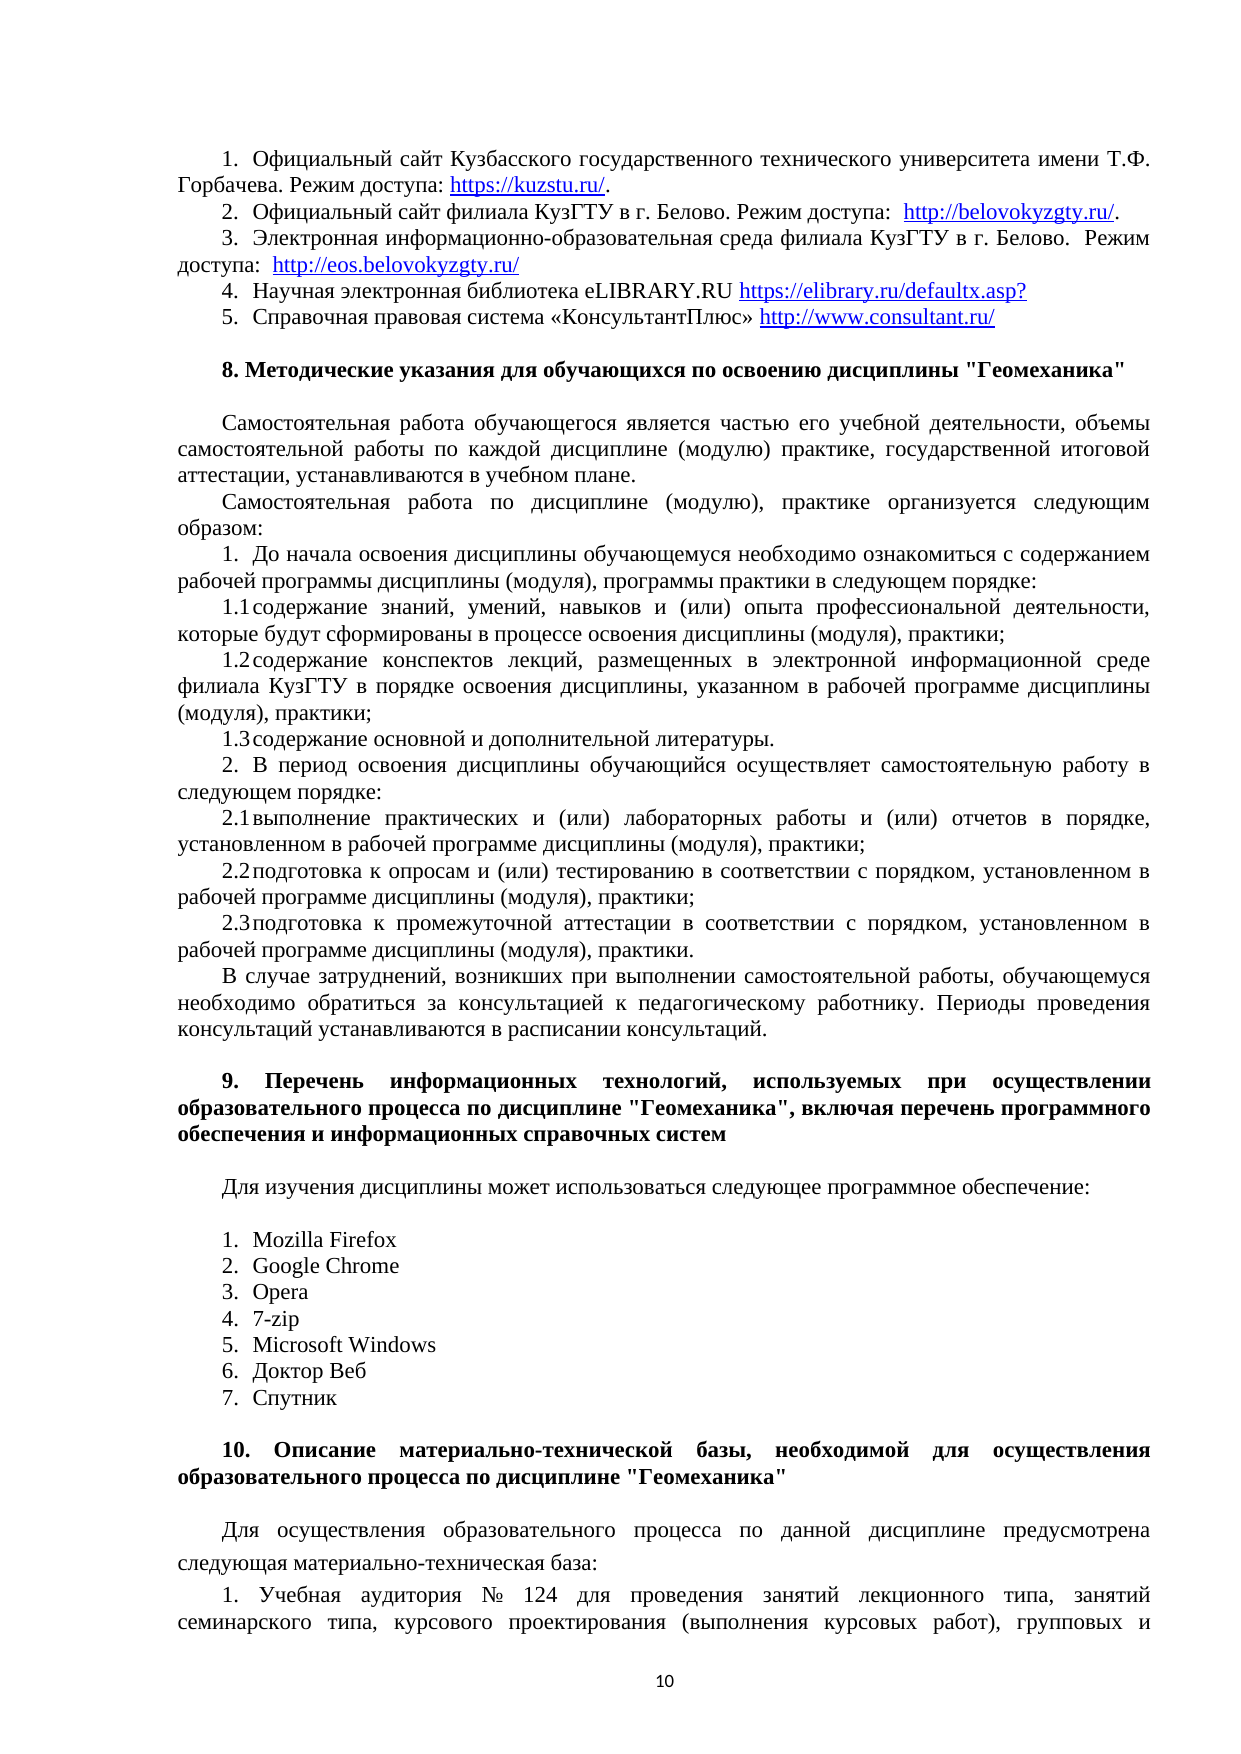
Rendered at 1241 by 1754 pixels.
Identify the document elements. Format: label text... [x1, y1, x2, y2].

list Электронная информационно-образовательная среда филиала КузГТУ в г. Белово. Режим доступа: http://eоs.belovokyzgty.ru/ [177, 224, 1152, 277]
list До начала освоения дисциплины обучающемуся необходимо ознакомиться с содержанием рабочей программы дисциплины (модуля), программы практики в следующем порядке: [177, 541, 1152, 593]
text 9. Перечень информационных технологий, используемых при осуществлении образовательного процесса по дисциплине "Геомеханика", включая перечень программного обеспечения и информационных справочных систем [177, 1068, 1152, 1147]
list подготовка к опросам и (или) тестированию в соответствии с порядком, установленном в рабочей программе дисциплины (модуля), практики; [177, 857, 1152, 909]
list Opera [177, 1278, 1152, 1305]
list Справочная правовая система «КонсультантПлюс» http://www.consultant.ru/ [177, 303, 1152, 330]
list Microsoft Windows [177, 1331, 1152, 1357]
list содержание конспектов лекций, размещенных в электронной информационной среде филиала КузГТУ в порядке освоения дисциплины, указанном в рабочей программе дисциплины (модуля), практики; [177, 646, 1152, 725]
list В период освоения дисциплины обучающийся осуществляет самостоятельную работу в следующем порядке: [177, 751, 1152, 804]
text Для осуществления образовательного процесса по данной дисциплине предусмотрена следующая материально-техническая база: [177, 1516, 1152, 1575]
list Google Chrome [177, 1252, 1152, 1278]
list содержание основной и дополнительной литературы. [177, 725, 1152, 751]
text Самостоятельная работа по дисциплине (модулю), практике организуется следующим образом: [177, 488, 1152, 541]
list Спутник [177, 1384, 1152, 1410]
text 10. Описание материально-технической базы, необходимой для осуществления образовательного процесса по дисциплине "Геомеханика" [177, 1437, 1152, 1489]
list выполнение практических и (или) лабораторных работы и (или) отчетов в порядке, установленном в рабочей программе дисциплины (модуля), практики; [177, 804, 1152, 857]
list Mozilla Firefox [177, 1226, 1152, 1252]
text 8. Методические указания для обучающихся по освоению дисциплины "Геомеханика" [177, 356, 1152, 382]
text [177, 1581, 1152, 1634]
list подготовка к промежуточной аттестации в соответствии с порядком, установленном в рабочей программе дисциплины (модуля), практики. [177, 909, 1152, 962]
list Научная электронная библиотека eLIBRARY.RU https://elibrary.ru/defaultx.asp? [177, 277, 1152, 303]
list 7-zip [177, 1305, 1152, 1331]
text Самостоятельная работа обучающегося является частью его учебной деятельности, объемы самостоятельной работы по каждой дисциплине (модулю) практике, государственной итоговой аттестации, устанавливаются в учебном плане. [177, 409, 1152, 488]
list содержание знаний, умений, навыков и (или) опыта профессиональной деятельности, которые будут сформированы в процессе освоения дисциплины (модуля), практики; [177, 593, 1152, 646]
list Официальный сайт Кузбасского государственного технического университета имени Т.Ф. Горбачева. Режим доступа: https://kuzstu.ru/. [177, 145, 1152, 198]
list Официальный сайт филиала КузГТУ в г. Белово. Режим доступа: http://belovokyzgty.ru/. [177, 198, 1152, 224]
text В случае затруднений, возникших при выполнении самостоятельной работы, обучающемуся необходимо обратиться за консультацией к педагогическому работнику. Периоды проведения консультаций устанавливаются в расписании консультаций. [177, 962, 1152, 1041]
list Доктор Веб [177, 1357, 1152, 1384]
text Для изучения дисциплины может использоваться следующее программное обеспечение: [177, 1173, 1152, 1199]
